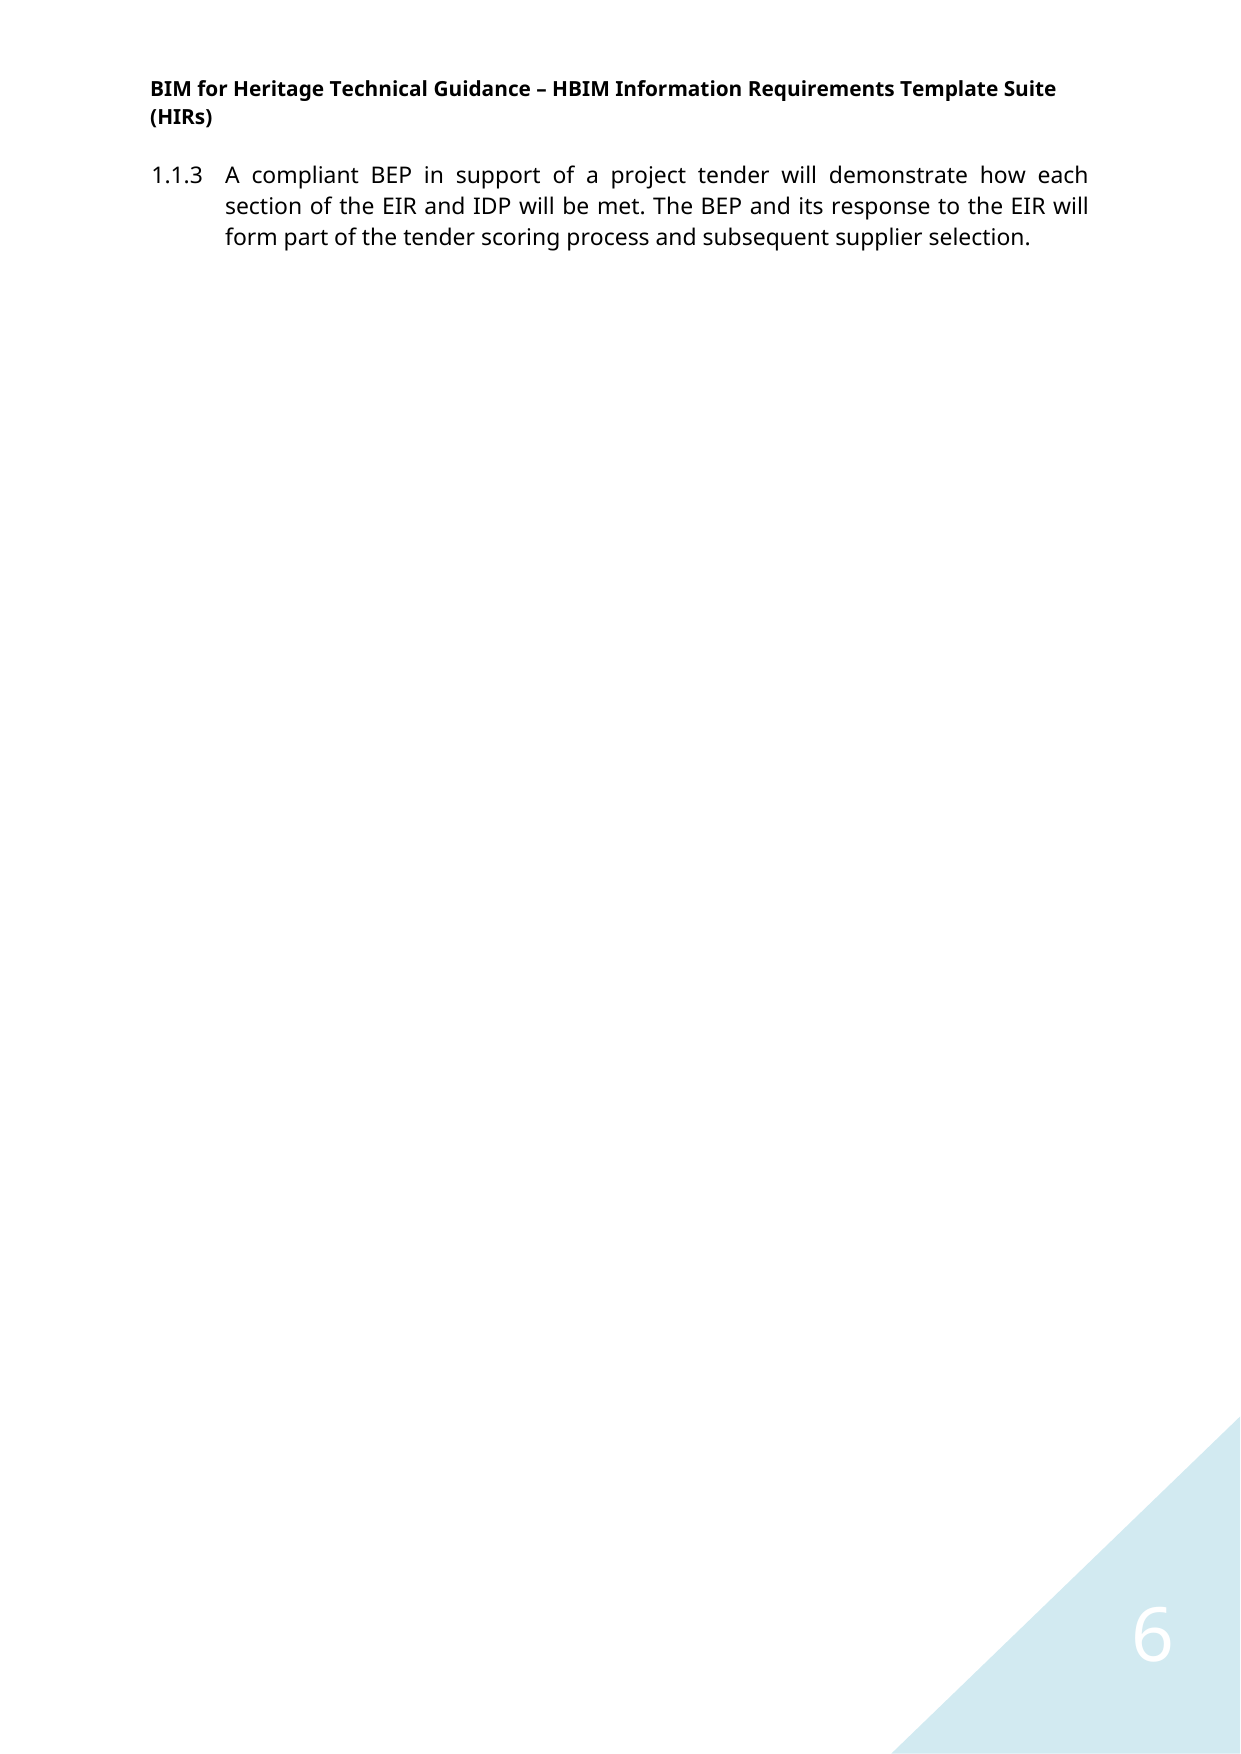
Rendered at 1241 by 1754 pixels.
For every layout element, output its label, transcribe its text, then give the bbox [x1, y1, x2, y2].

list A compliant BEP in support of a project tender will demonstrate how each section of the EIR and IDP will be met. The BEP and its response to the EIR will form part of the tender scoring process and subsequent supplier selection. [151, 159, 1090, 252]
